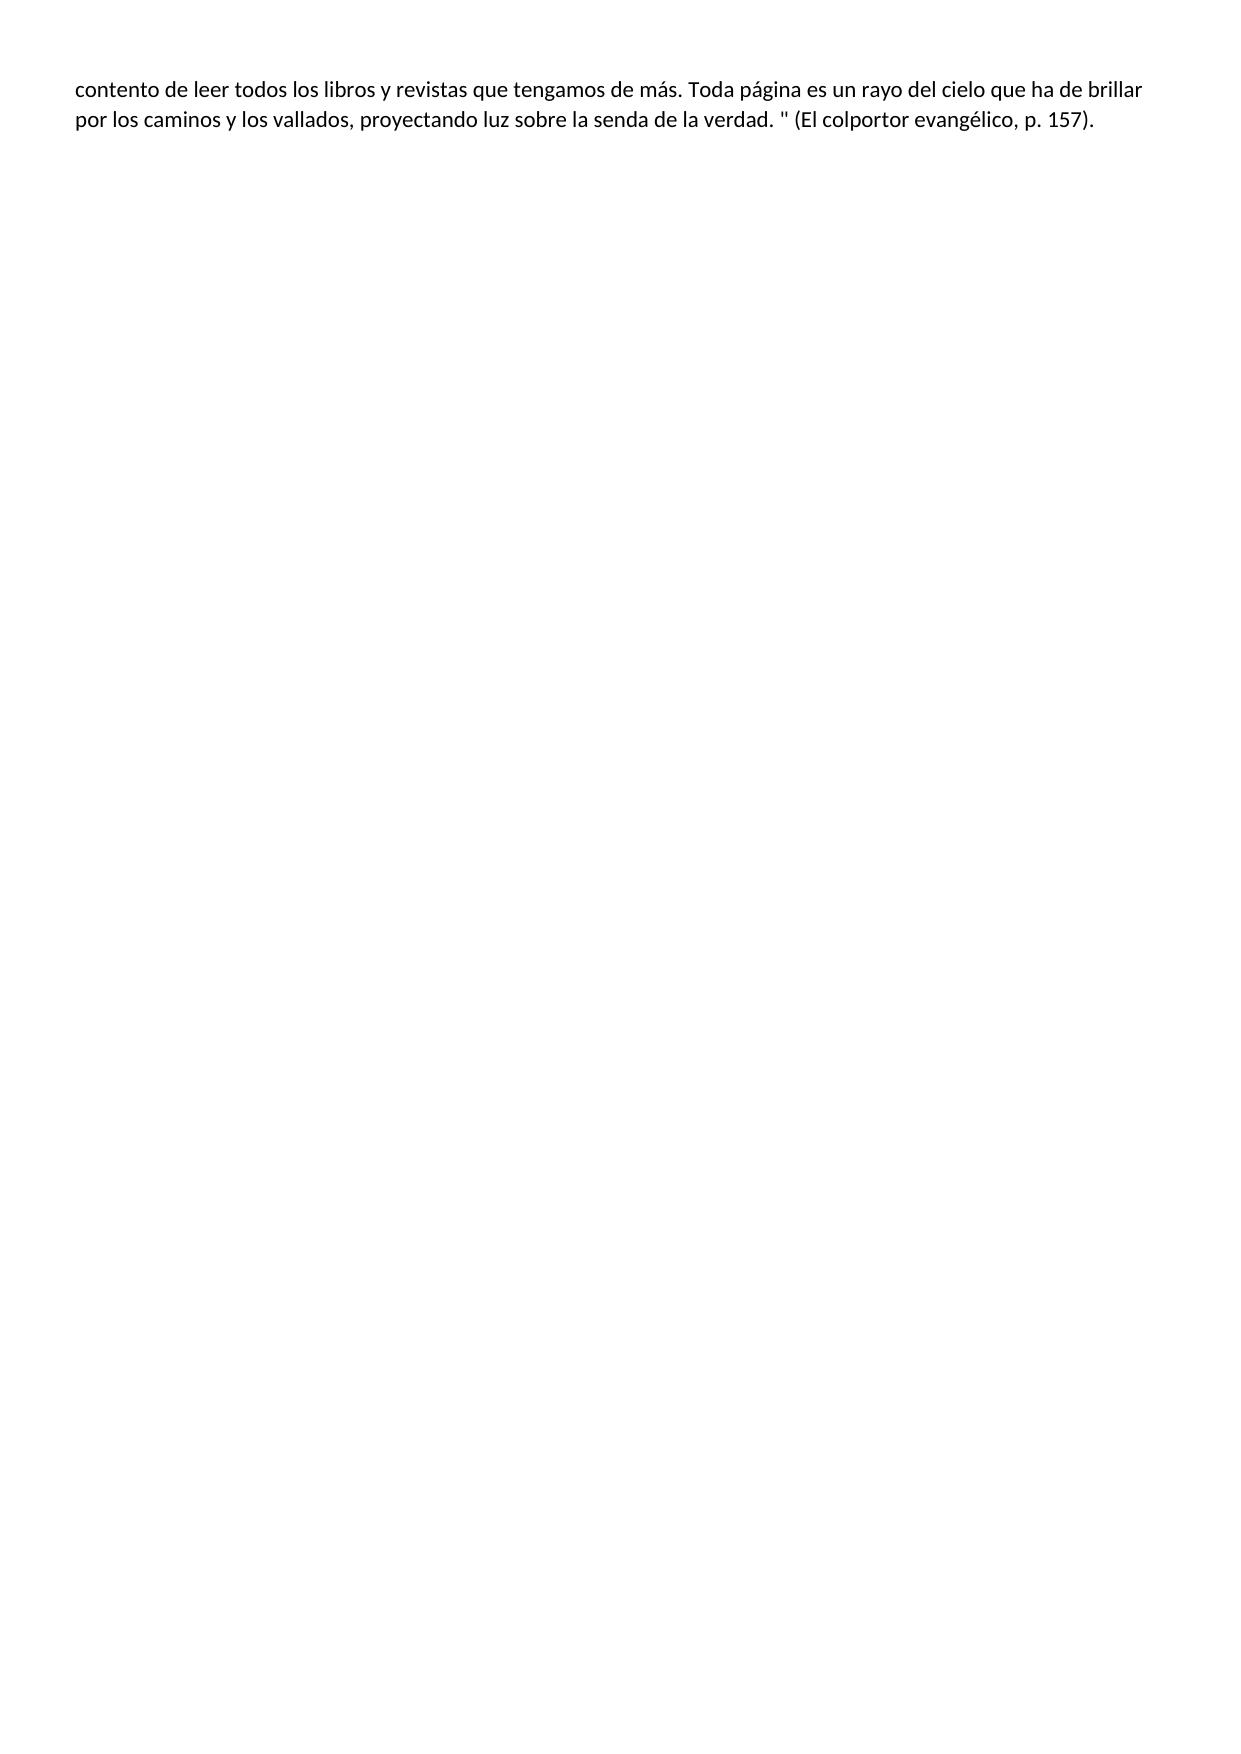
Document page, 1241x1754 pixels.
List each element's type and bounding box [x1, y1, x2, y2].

text [75, 75, 1165, 133]
